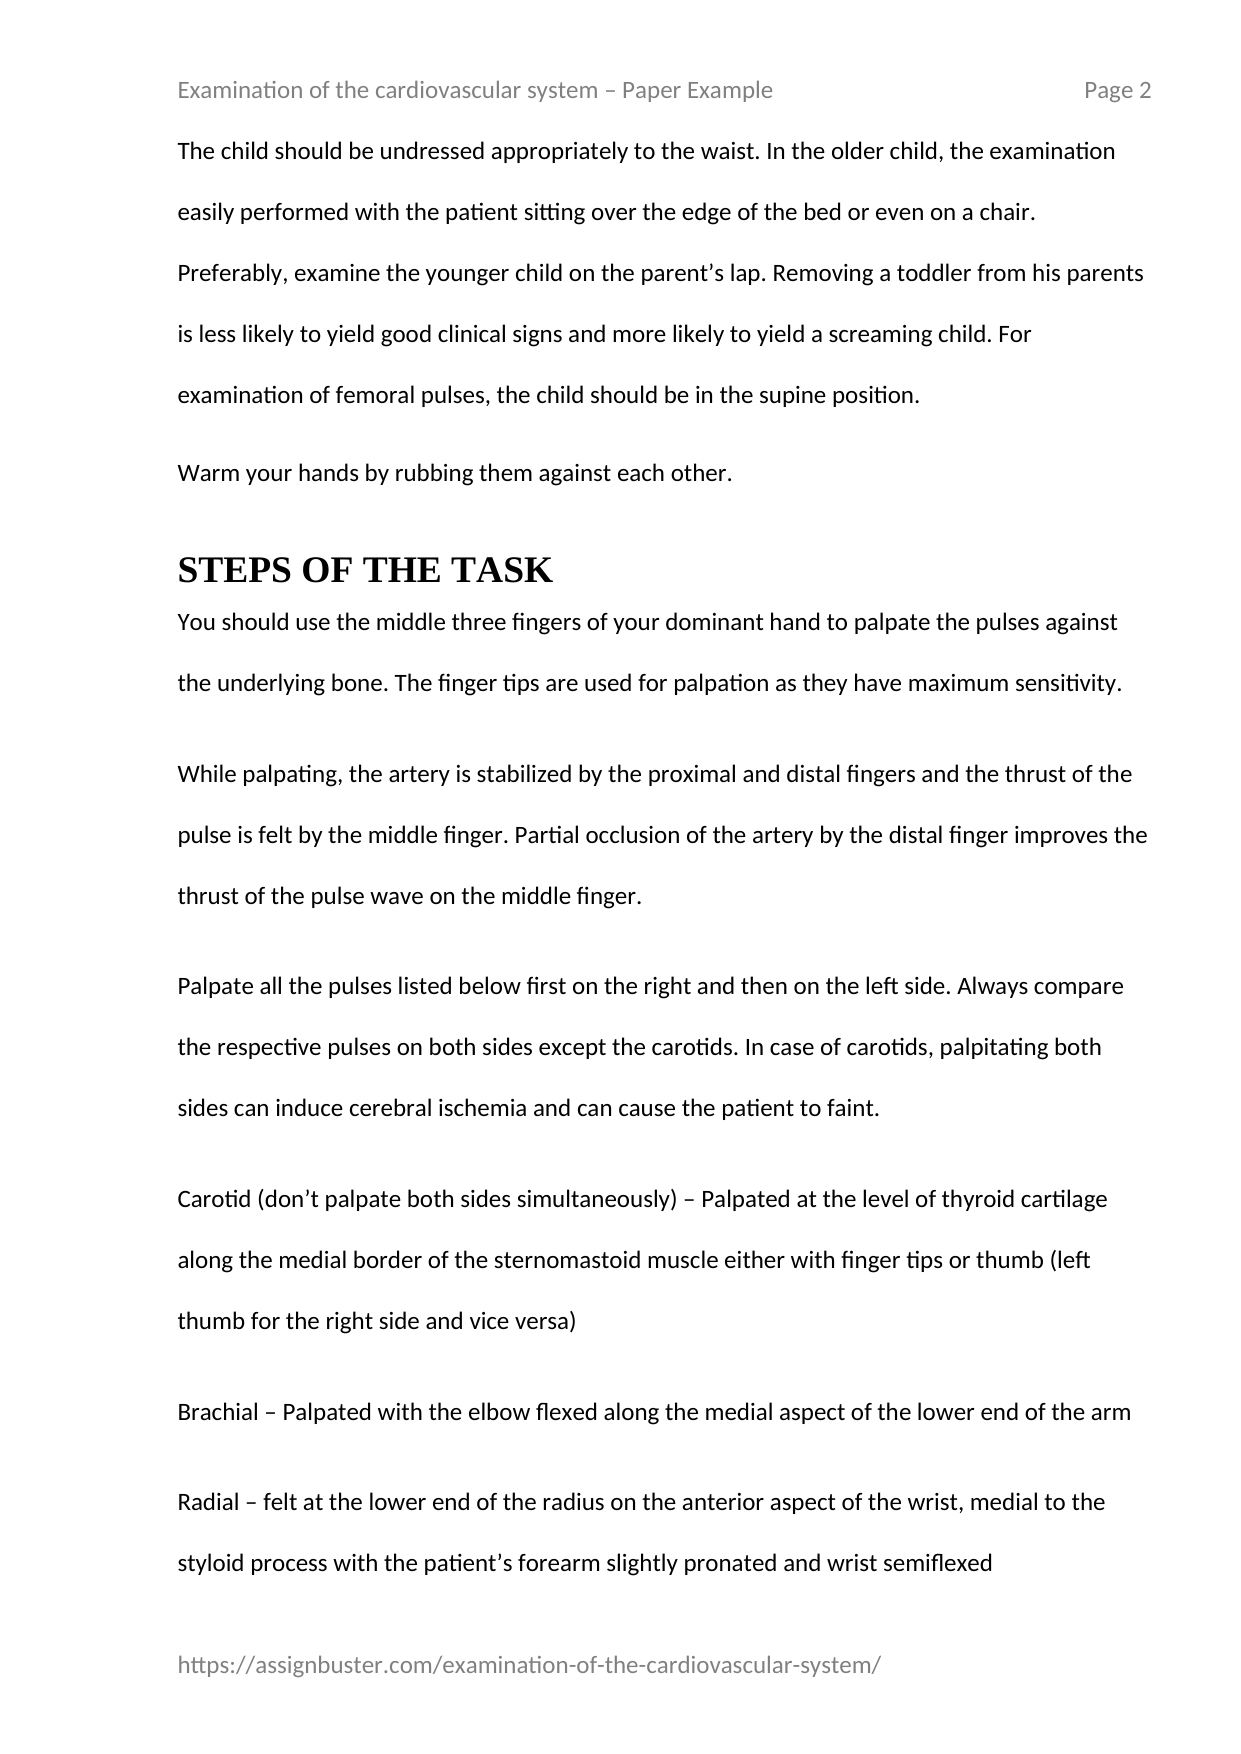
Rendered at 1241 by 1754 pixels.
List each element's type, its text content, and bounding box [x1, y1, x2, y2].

text Radial – felt at the lower end of the radius on the anterior aspect of the wrist, medial to the styloid process with the patient’s forearm slightly pronated and wrist semiflexed [177, 1486, 1152, 1578]
text Warm your hands by rubbing them against each other. [177, 457, 1152, 487]
text Brachial – Palpated with the elbow flexed along the medial aspect of the lower end of the arm [177, 1396, 1152, 1426]
subtitle STEPS OF THE TASK [177, 547, 1152, 590]
text The child should be undressed appropriately to the waist. In the older child, the examination easily performed with the patient sitting over the edge of the bed or even on a chair. Preferably, examine the younger child on the parent’s lap. Removing a toddler from his parents is less likely to yield good clinical signs and more likely to yield a screaming child. For examination of femoral pulses, the child should be in the supine position. [177, 135, 1152, 409]
text You should use the middle three fingers of your dominant hand to palpate the pulses against the underlying bone. The finger tips are used for palpation as they have maximum sensitivity. [177, 606, 1152, 698]
text Palpate all the pulses listed below first on the right and then on the left side. Always compare the respective pulses on both sides except the carotids. In case of carotids, palpitating both sides can induce cerebral ischemia and can cause the patient to faint. [177, 970, 1152, 1123]
text While palpating, the artery is stabilized by the proximal and distal fingers and the thrust of the pulse is felt by the middle finger. Partial occlusion of the artery by the distal finger improves the thrust of the pulse wave on the middle finger. [177, 758, 1152, 910]
text Carotid (don’t palpate both sides simultaneously) – Palpated at the level of thyroid cartilage along the medial border of the sternomastoid muscle either with finger tips or thumb (left thumb for the right side and vice versa) [177, 1183, 1152, 1336]
